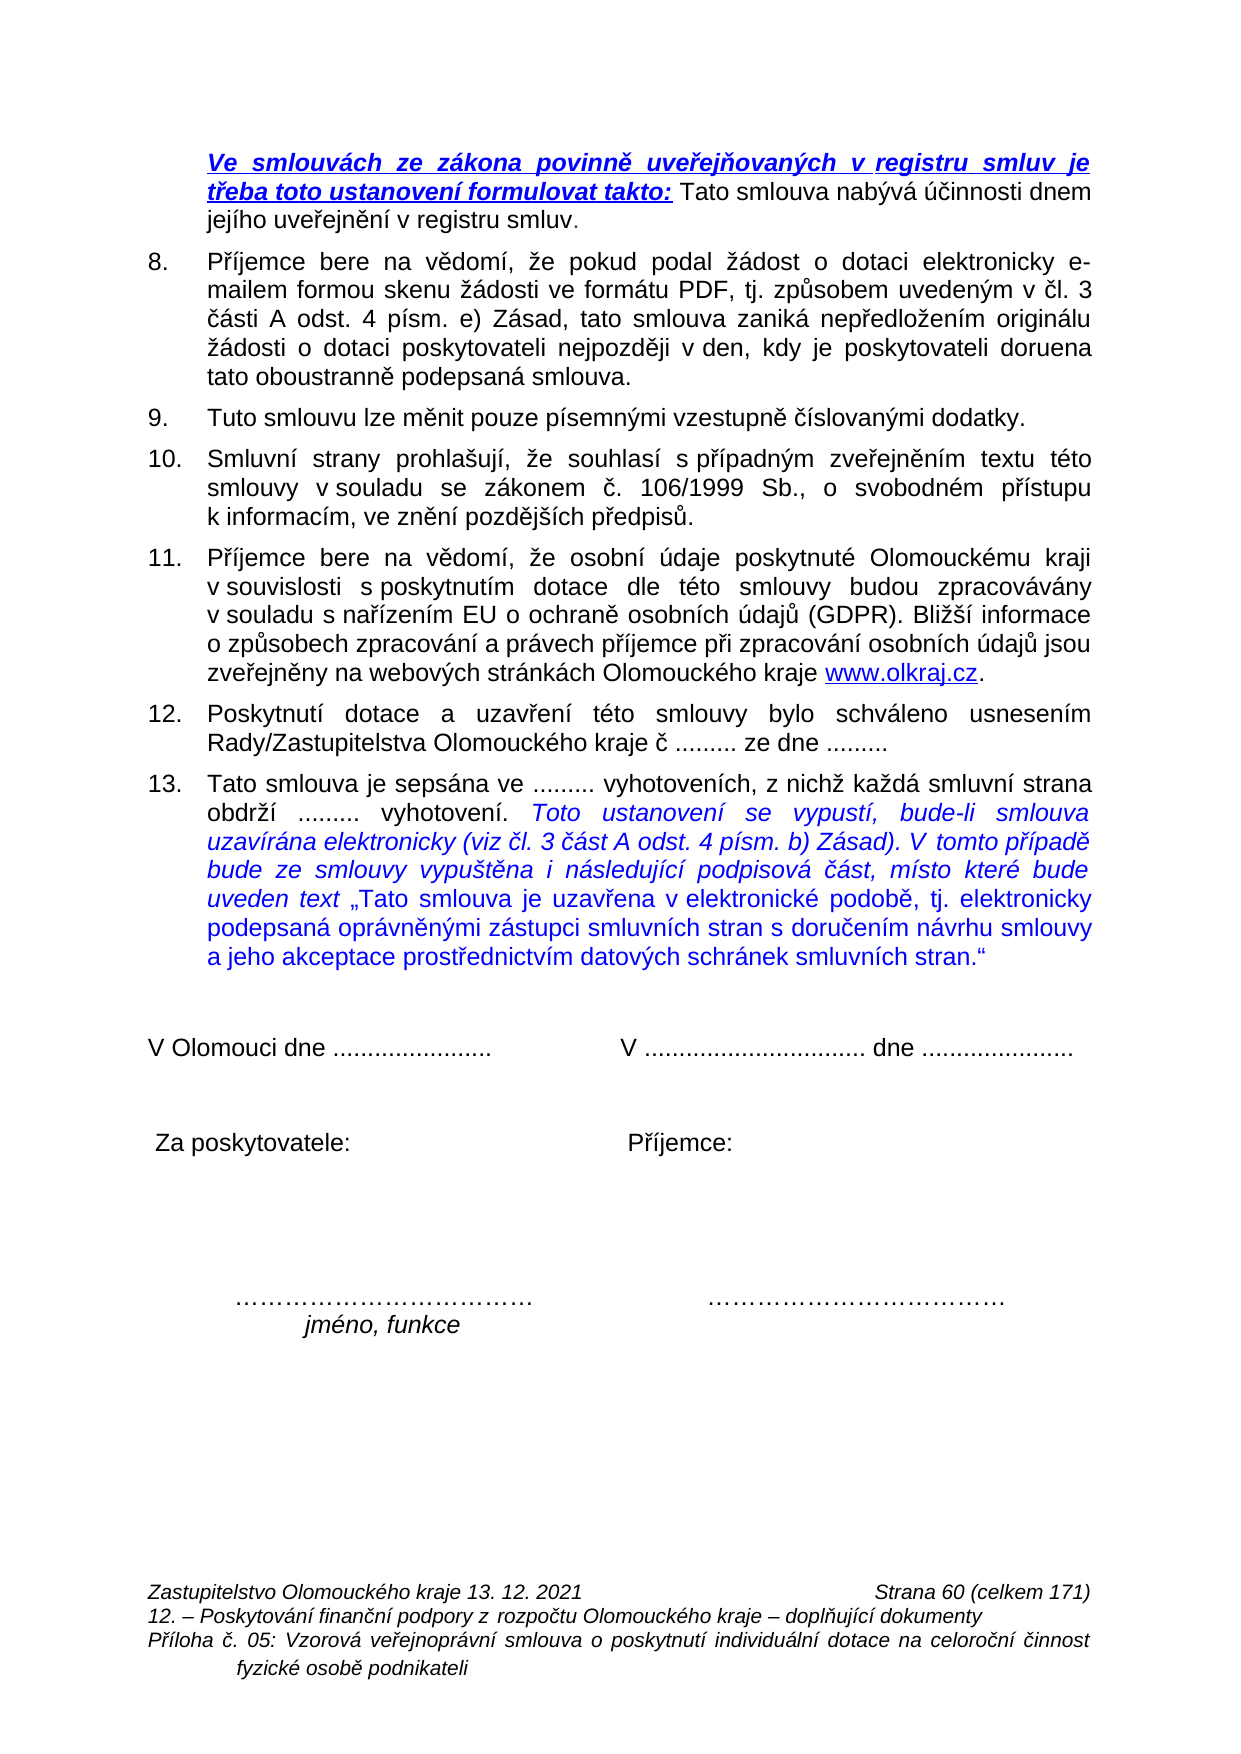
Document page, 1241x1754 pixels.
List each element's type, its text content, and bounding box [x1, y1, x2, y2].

list Tato smlouva je sepsána ve ......... vyhotoveních, z nichž každá smluvní strana obdrží ......... vyhotovení. Toto ustanovení se vypustí, bude-li smlouva uzavírána elektronicky (viz čl. 3 část A odst. 4 písm. b) Zásad). V tomto případě bude ze smlouvy vypuštěna i následující podpisová část, místo které bude uveden text „Tato smlouva je uzavřena v elektronické podobě, tj. elektronicky podepsaná oprávněnými zástupci smluvních stran s doručením návrhu smlouvy a jeho akceptace prostřednictvím datových schránek smluvních stran.“ [148, 769, 1092, 970]
text Ve smlouvách ze zákona povinně uveřejňovaných v registru smluv je třeba toto ustanovení formulovat takto: Tato smlouva nabývá účinnosti dnem jejího uveřejnění v registru smluv. [207, 148, 1092, 234]
table_cell ……………………………… jméno, funkce [148, 1194, 620, 1368]
list Poskytnutí dotace a uzavření této smlouvy bylo schváleno usnesením Rady/Zastupitelstva Olomouckého kraje č ......... ze dne ......... [148, 699, 1092, 756]
table_header Za poskytovatele: [148, 1124, 620, 1194]
table_cell ……………………………… [620, 1194, 1092, 1368]
list Příjemce bere na vědomí, že osobní údaje poskytnuté Olomouckému kraji v souvislosti s poskytnutím dotace dle této smlouvy budou zpracovávány v souladu s nařízením EU o ochraně osobních údajů (GDPR). Bližší informace o způsobech zpracování a právech příjemce při zpracování osobních údajů jsou zveřejněny na webových stránkách Olomouckého kraje www.olkraj.cz. [148, 543, 1092, 686]
list Tuto smlouvu lze měnit pouze písemnými vzestupně číslovanými dodatky. [148, 403, 1092, 431]
text V Olomouci dne ....................... V ................................ dne ...................... [148, 1033, 1092, 1061]
list Příjemce bere na vědomí, že pokud podal žádost o dotaci elektronicky e-mailem formou skenu žádosti ve formátu PDF, tj. způsobem uvedeným v čl. 3 části A odst. 4 písm. e) Zásad, tato smlouva zaniká nepředložením originálu žádosti o dotaci poskytovateli nejpozději v den, kdy je poskytovateli doruena tato oboustranně podepsaná smlouva. [148, 246, 1092, 390]
table_header Příjemce: [620, 1124, 1092, 1194]
list Smluvní strany prohlašují, že souhlasí s případným zveřejněním textu této smlouvy v souladu se zákonem č. 106/1999 Sb., o svobodném přístupu k informacím, ve znění pozdějších předpisů. [148, 444, 1092, 530]
